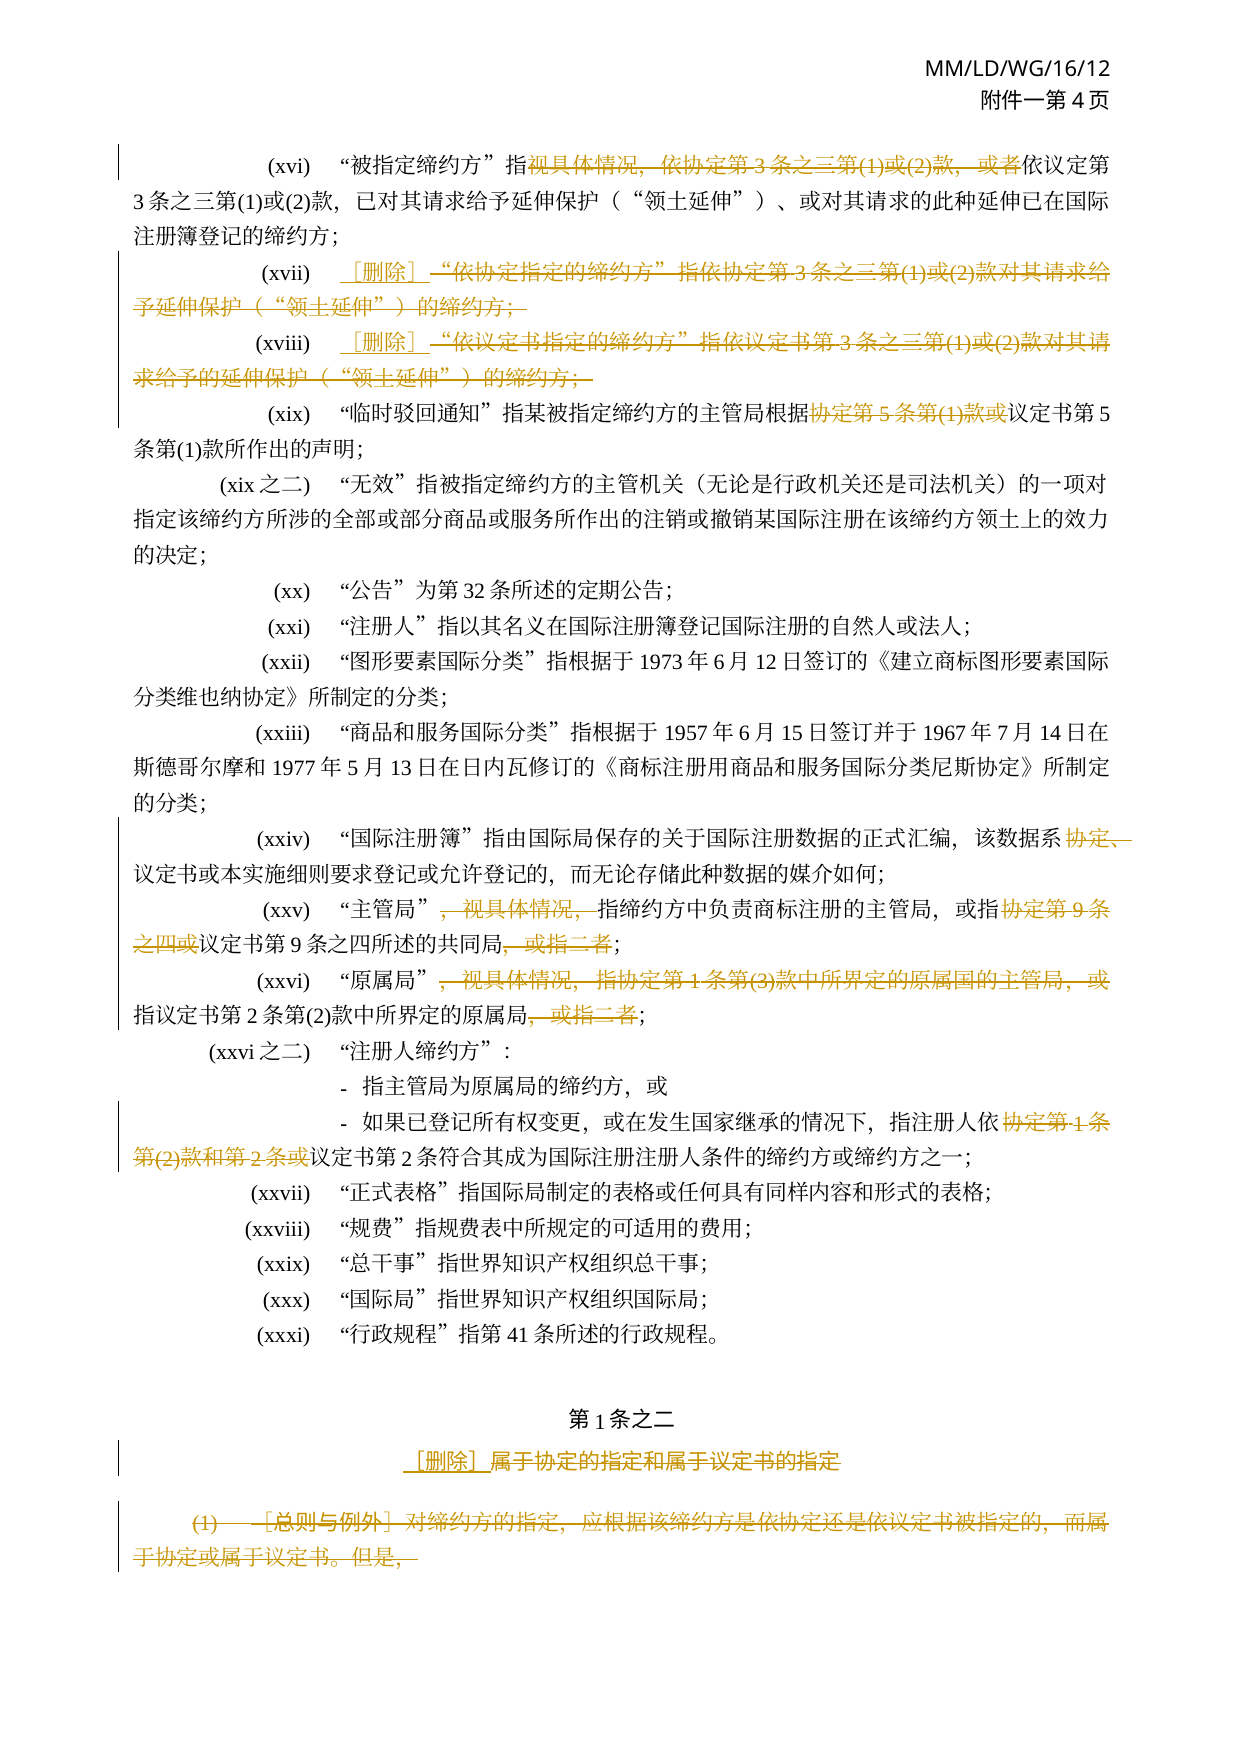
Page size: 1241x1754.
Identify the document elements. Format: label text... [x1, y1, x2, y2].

text (xxx) “国际局”指世界知识产权组织国际局； [133, 1278, 1110, 1313]
text (xxv) “主管局”指缔约方中负责商标注册的主管局，或指议定书第9条之四所述的共同局； [133, 888, 1110, 959]
text (xix之二) “无效”指被指定缔约方的主管机关（无论是行政机关还是司法机关）的一项对指定该缔约方所涉的全部或部分商品或服务所作出的注销或撤销某国际注册在该缔约方领土上的效力的决定； [133, 463, 1110, 569]
text (xvii) [133, 251, 1110, 322]
text (xxvi) “原属局”指议定书第2条第(2)款中所界定的原属局； [133, 959, 1110, 1030]
list 如果已登记所有权变更，或在发生国家继承的情况下，指注册人依议定书第2条符合其成为国际注册注册人条件的缔约方或缔约方之一； [133, 1101, 1110, 1172]
text (xxvi之二) “注册人缔约方”： [133, 1030, 1110, 1065]
text (xxii) “图形要素国际分类”指根据于1973年6月12日签订的《建立商标图形要素国际分类维也纳协定》所制定的分类； [133, 640, 1110, 711]
text (xxxi) “行政规程”指第41条所述的行政规程。 [133, 1313, 1110, 1349]
text (xviii) [133, 322, 1110, 392]
text (xxiii) “商品和服务国际分类”指根据于1957年6月15日签订并于1967年7月14日在斯德哥尔摩和1977年5月13日在日内瓦修订的《商标注册用商品和服务国际分类尼斯协定》所制定的分类； [133, 711, 1110, 817]
text (xxvii) “正式表格”指国际局制定的表格或任何具有同样内容和形式的表格； [133, 1172, 1110, 1207]
list 指主管局为原属局的缔约方，或 [133, 1065, 1110, 1101]
text (xvi) “被指定缔约方”指依议定第3条之三第(1)或(2)款，已对其请求给予延伸保护（“领土延伸”）、或对其请求的此种延伸已在国际注册簿登记的缔约方； [133, 144, 1110, 251]
text (xxiv) “国际注册簿”指由国际局保存的关于国际注册数据的正式汇编，该数据系议定书或本实施细则要求登记或允许登记的，而无论存储此种数据的媒介如何； [133, 817, 1110, 888]
text (xxviii) “规费”指规费表中所规定的可适用的费用； [133, 1207, 1110, 1242]
text (xx) “公告”为第32条所述的定期公告； [133, 569, 1110, 605]
text (xix) “临时驳回通知”指某被指定缔约方的主管局根据议定书第5条第(1)款所作出的声明； [133, 392, 1110, 463]
text (xxix) “总干事”指世界知识产权组织总干事； [133, 1242, 1110, 1278]
text 第1条之二 [133, 1399, 1110, 1434]
text (xxi) “注册人”指以其名义在国际注册簿登记国际注册的自然人或法人； [133, 605, 1110, 640]
